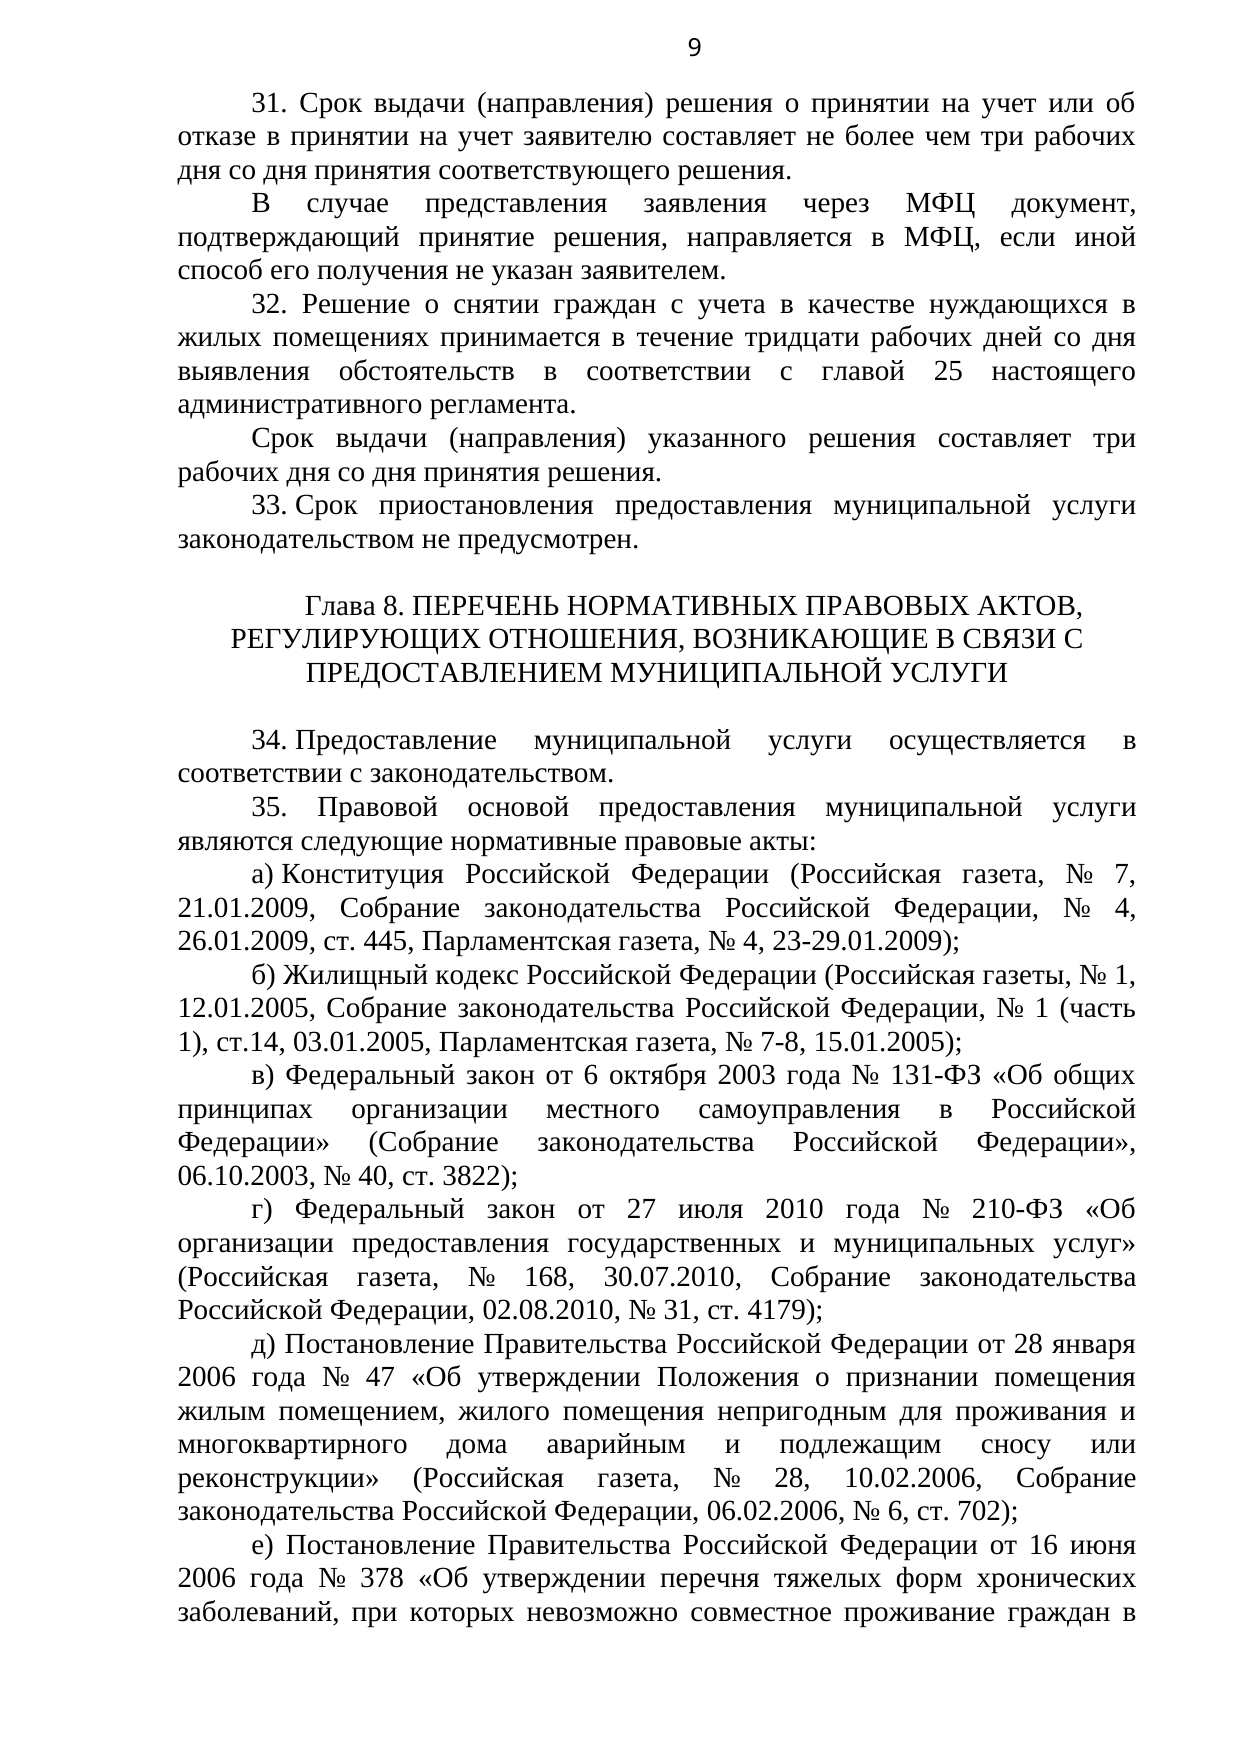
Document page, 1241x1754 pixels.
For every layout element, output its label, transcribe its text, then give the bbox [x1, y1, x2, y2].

text 35. Правовой основой предоставления муниципальной услуги являются следующие нормативные правовые акты: [177, 789, 1137, 856]
text в) Федеральный закон от 6 октября 2003 года № 131-ФЗ «Об общих принципах организации местного самоуправления в Российской Федерации» (Собрание законодательства Российской Федерации», 06.10.2003, № 40, ст. 3822); [177, 1057, 1137, 1192]
text Глава 8. ПЕРЕЧЕНЬ НОРМАТИВНЫХ ПРАВОВЫХ АКТОВ, РЕГУЛИРУЮЩИХ ОТНОШЕНИЯ, ВОЗНИКАЮЩИЕ В СВЯЗИ С ПРЕДОСТАВЛЕНИЕМ МУНИЦИПАЛЬНОЙ УСЛУГИ [177, 588, 1137, 688]
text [177, 1527, 1137, 1628]
text 33. Срок приостановления предоставления муниципальной услуги законодательством не предусмотрен. [177, 487, 1137, 554]
text 31. Срок выдачи (направления) решения о принятии на учет или об отказе в принятии на учет заявителю составляет не более чем три рабочих дня со дня принятия соответствующего решения. [177, 85, 1137, 185]
text 34. Предоставление муниципальной услуги осуществляется в соответствии с законодательством. [177, 722, 1137, 789]
text В случае представления заявления через МФЦ документ, подтверждающий принятие решения, направляется в МФЦ, если иной способ его получения не указан заявителем. [177, 185, 1137, 286]
text Срок выдачи (направления) указанного решения составляет три рабочих дня со дня принятия решения. [177, 420, 1137, 487]
text 32. Решение о снятии граждан с учета в качестве нуждающихся в жилых помещениях принимается в течение тридцати рабочих дней со дня выявления обстоятельств в соответствии с главой 25 настоящего административного регламента. [177, 286, 1137, 420]
text б) Жилищный кодекс Российской Федерации (Российская газеты, № 1, 12.01.2005, Собрание законодательства Российской Федерации, № 1 (часть 1), ст.14, 03.01.2005, Парламентская газета, № 7-8, 15.01.2005); [177, 957, 1137, 1057]
text а) Конституция Российской Федерации (Российская газета, № 7, 21.01.2009, Собрание законодательства Российской Федерации, № 4, 26.01.2009, ст. 445, Парламентская газета, № 4, 23-29.01.2009); [177, 856, 1137, 957]
text г) Федеральный закон от 27 июля 2010 года № 210-ФЗ «Об организации предоставления государственных и муниципальных услуг» (Российская газета, № 168, 30.07.2010, Собрание законодательства Российской Федерации, 02.08.2010, № 31, ст. 4179); [177, 1192, 1137, 1326]
text д) Постановление Правительства Российской Федерации от 28 января 2006 года № 47 «Об утверждении Положения о признании помещения жилым помещением, жилого помещения непригодным для проживания и многоквартирного дома аварийным и подлежащим сносу или реконструкции» (Российская газета, № 28, 10.02.2006, Собрание законодательства Российской Федерации, 06.02.2006, № 6, ст. 702); [177, 1326, 1137, 1527]
